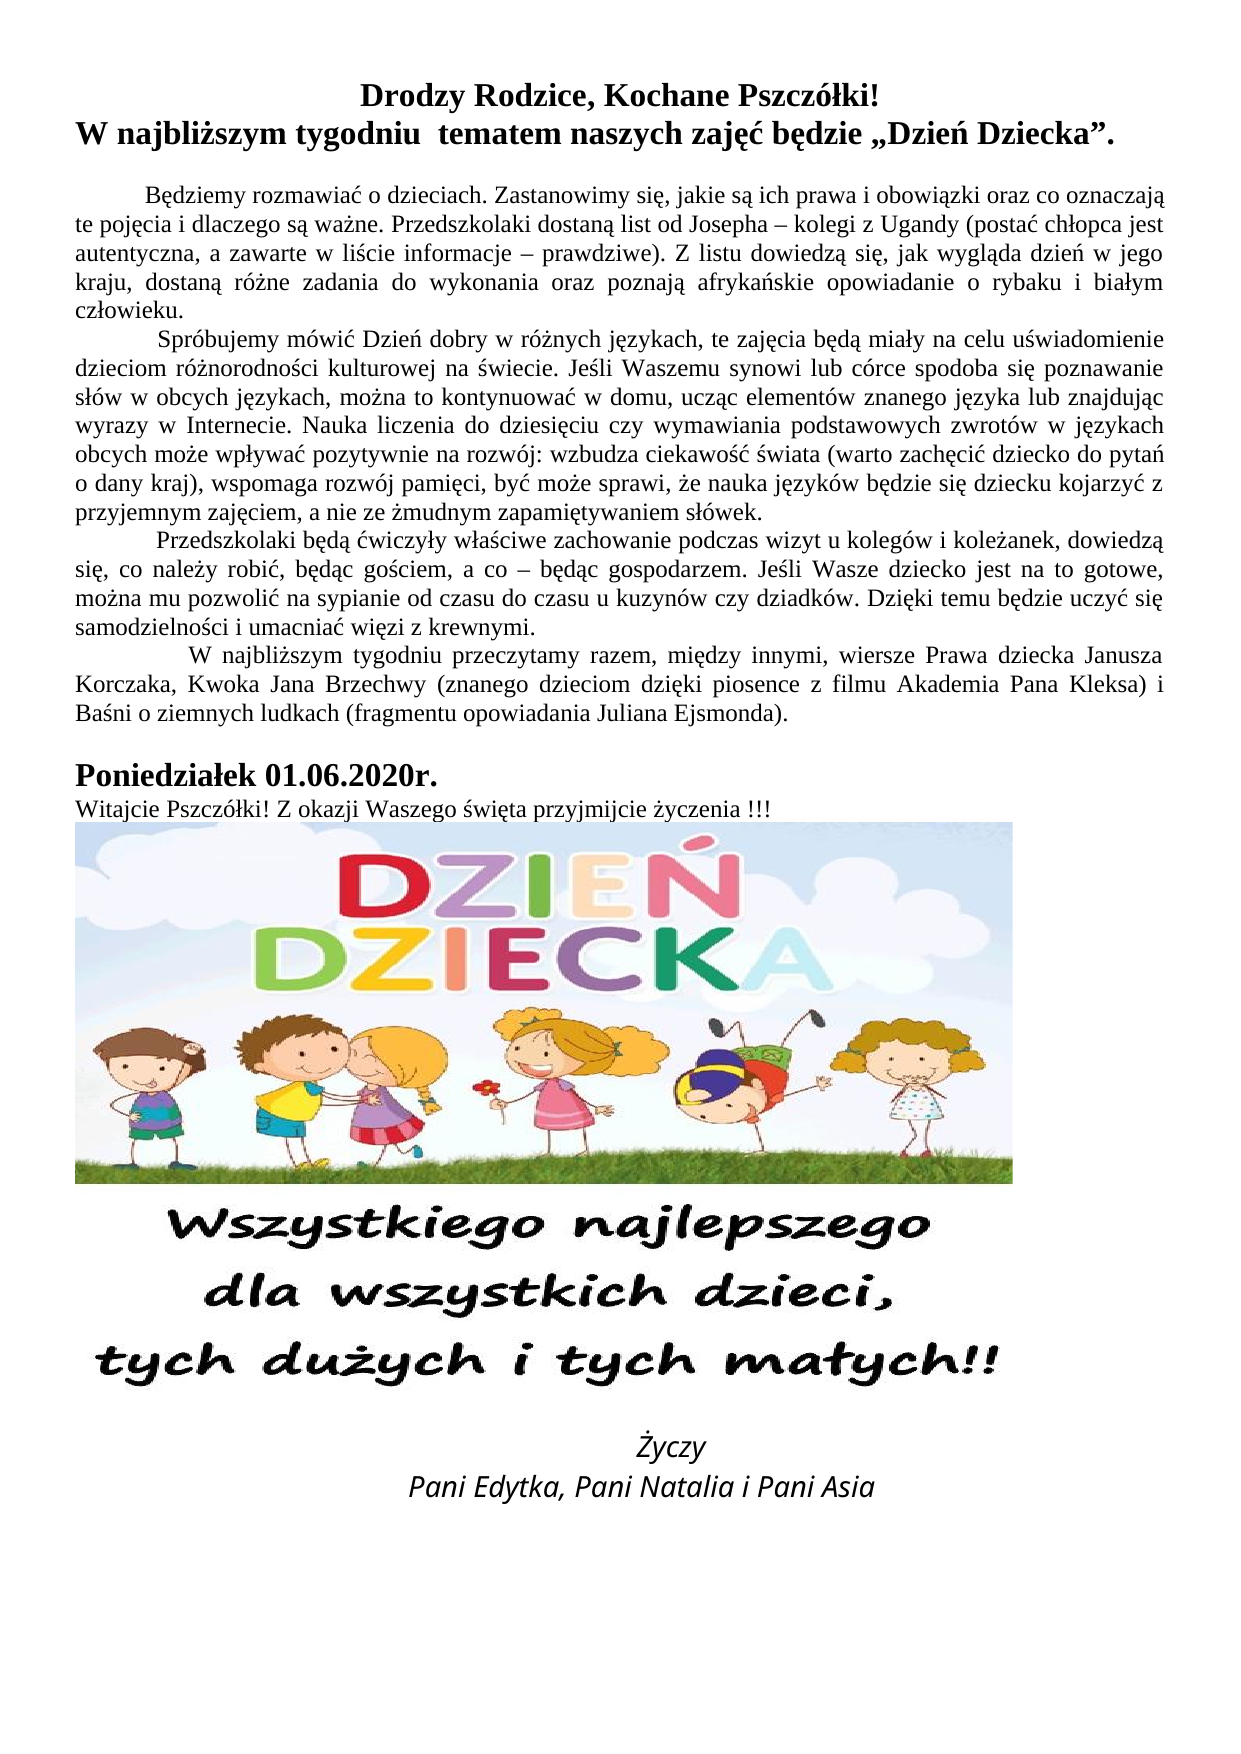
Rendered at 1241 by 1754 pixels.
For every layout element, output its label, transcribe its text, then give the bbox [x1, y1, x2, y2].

picture [75, 822, 1013, 1398]
text Pani Edytka, Pani Natalia i Pani Asia [75, 1466, 1165, 1506]
text Przedszkolaki będą ćwiczyły właściwe zachowanie podczas wizyt u kolegów i koleżanek, dowiedzą się, co należy robić, będąc gościem, a co – będąc gospodarzem. Jeśli Wasze dziecko jest na to gotowe, można mu pozwolić na sypianie od czasu do czasu u kuzynów czy dziadków. Dzięki temu będzie uczyć się samodzielności i umacniać więzi z krewnymi. [75, 525, 1165, 640]
text Poniedziałek 01.06.2020r. [75, 755, 1165, 794]
text W najbliższym tygodniu przeczytamy razem, między innymi, wiersze Prawa dziecka Janusza Korczaka, Kwoka Jana Brzechwy (znanego dzieciom dzięki piosence z filmu Akademia Pana Kleksa) i Baśni o ziemnych ludkach (fragmentu opowiadania Juliana Ejsmonda). [75, 640, 1165, 727]
text Życzy [75, 1426, 1165, 1466]
text W najbliższym tygodniu tematem naszych zajęć będzie „Dzień Dziecka”. [75, 113, 1165, 152]
text Będziemy rozmawiać o dzieciach. Zastanowimy się, jakie są ich prawa i obowiązki oraz co oznaczają te pojęcia i dlaczego są ważne. Przedszkolaki dostaną list od Josepha – kolegi z Ugandy (postać chłopca jest autentyczna, a zawarte w liście informacje – prawdziwe). Z listu dowiedzą się, jak wygląda dzień w jego kraju, dostaną różne zadania do wykonania oraz poznają afrykańskie opowiadanie o rybaku i białym człowieku. [75, 180, 1165, 324]
text Spróbujemy mówić Dzień dobry w różnych językach, te zajęcia będą miały na celu uświadomienie dzieciom różnorodności kulturowej na świecie. Jeśli Waszemu synowi lub córce spodoba się poznawanie słów w obcych językach, można to kontynuować w domu, ucząc elementów znanego języka lub znajdując wyrazy w Internecie. Nauka liczenia do dziesięciu czy wymawiania podstawowych zwrotów w językach obcych może wpływać pozytywnie na rozwój: wzbudza ciekawość świata (warto zachęcić dziecko do pytań o dany kraj), wspomaga rozwój pamięci, być może sprawi, że nauka języków będzie się dziecku kojarzyć z przyjemnym zajęciem, a nie ze żmudnym zapamiętywaniem słówek. [75, 324, 1165, 525]
text Witajcie Pszczółki! Z okazji Waszego święta przyjmijcie życzenia !!! [75, 794, 1165, 822]
text Drodzy Rodzice, Kochane Pszczółki! [75, 75, 1165, 113]
